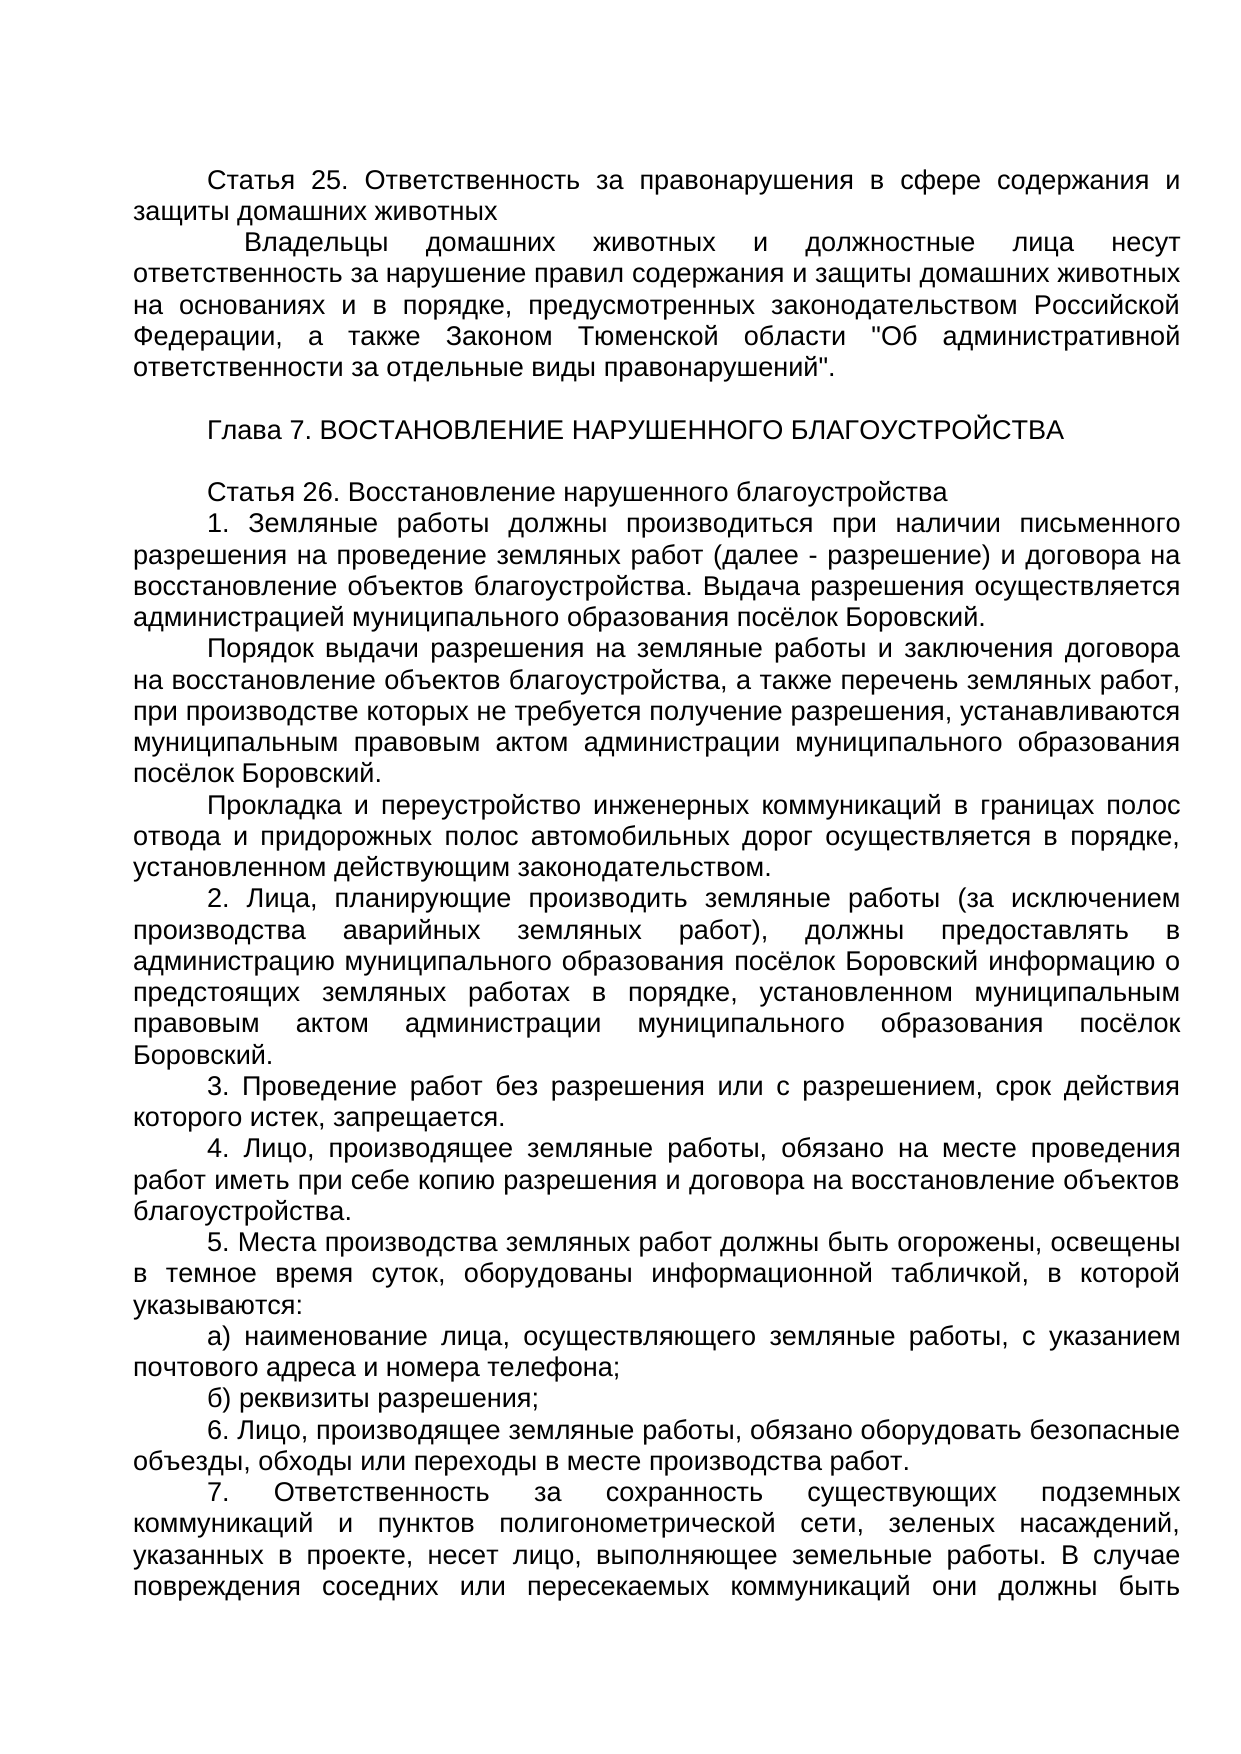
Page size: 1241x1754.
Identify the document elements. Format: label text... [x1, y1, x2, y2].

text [133, 1476, 1181, 1601]
text 6. Лицо, производящее земляные работы, обязано оборудовать безопасные объезды, обходы или переходы в месте производства работ. [133, 1414, 1181, 1476]
text Порядок выдачи разрешения на земляные работы и заключения договора на восстановление объектов благоустройства, а также перечень земляных работ, при производстве которых не требуется получение разрешения, устанавливаются муниципальным правовым актом администрации муниципального образования посёлок Боровский. [133, 632, 1181, 789]
text Глава 7. ВОСТАНОВЛЕНИЕ НАРУШЕННОГО БЛАГОУСТРОЙСТВА [133, 414, 1181, 445]
text Статья 26. Восстановление нарушенного благоустройства [133, 476, 1181, 507]
text 3. Проведение работ без разрешения или с разрешением, срок действия которого истек, запрещается. [133, 1070, 1181, 1132]
text 2. Лица, планирующие производить земляные работы (за исключением производства аварийных земляных работ), должны предоставлять в администрацию муниципального образования посёлок Боровский информацию о предстоящих земляных работах в порядке, установленном муниципальным правовым актом администрации муниципального образования посёлок Боровский. [133, 882, 1181, 1070]
text Прокладка и переустройство инженерных коммуникаций в границах полос отвода и придорожных полос автомобильных дорог осуществляется в порядке, установленном действующим законодательством. [133, 789, 1181, 882]
text 1. Земляные работы должны производиться при наличии письменного разрешения на проведение земляных работ (далее - разрешение) и договора на восстановление объектов благоустройства. Выдача разрешения осуществляется администрацией муниципального образования посёлок Боровский. [133, 507, 1181, 632]
text б) реквизиты разрешения; [133, 1382, 1181, 1414]
text 5. Места производства земляных работ должны быть огорожены, освещены в темное время суток, оборудованы информационной табличкой, в которой указываются: [133, 1226, 1181, 1320]
text Статья 25. Ответственность за правонарушения в сфере содержания и защиты домашних животных [133, 164, 1181, 226]
text а) наименование лица, осуществляющего земляные работы, с указанием почтового адреса и номера телефона; [133, 1320, 1181, 1382]
text Владельцы домашних животных и должностные лица несут ответственность за нарушение правил содержания и защиты домашних животных на основаниях и в порядке, предусмотренных законодательством Российской Федерации, а также Законом Тюменской области "Об административной ответственности за отдельные виды правонарушений". [133, 226, 1181, 382]
text 4. Лицо, производящее земляные работы, обязано на месте проведения работ иметь при себе копию разрешения и договора на восстановление объектов благоустройства. [133, 1132, 1181, 1226]
